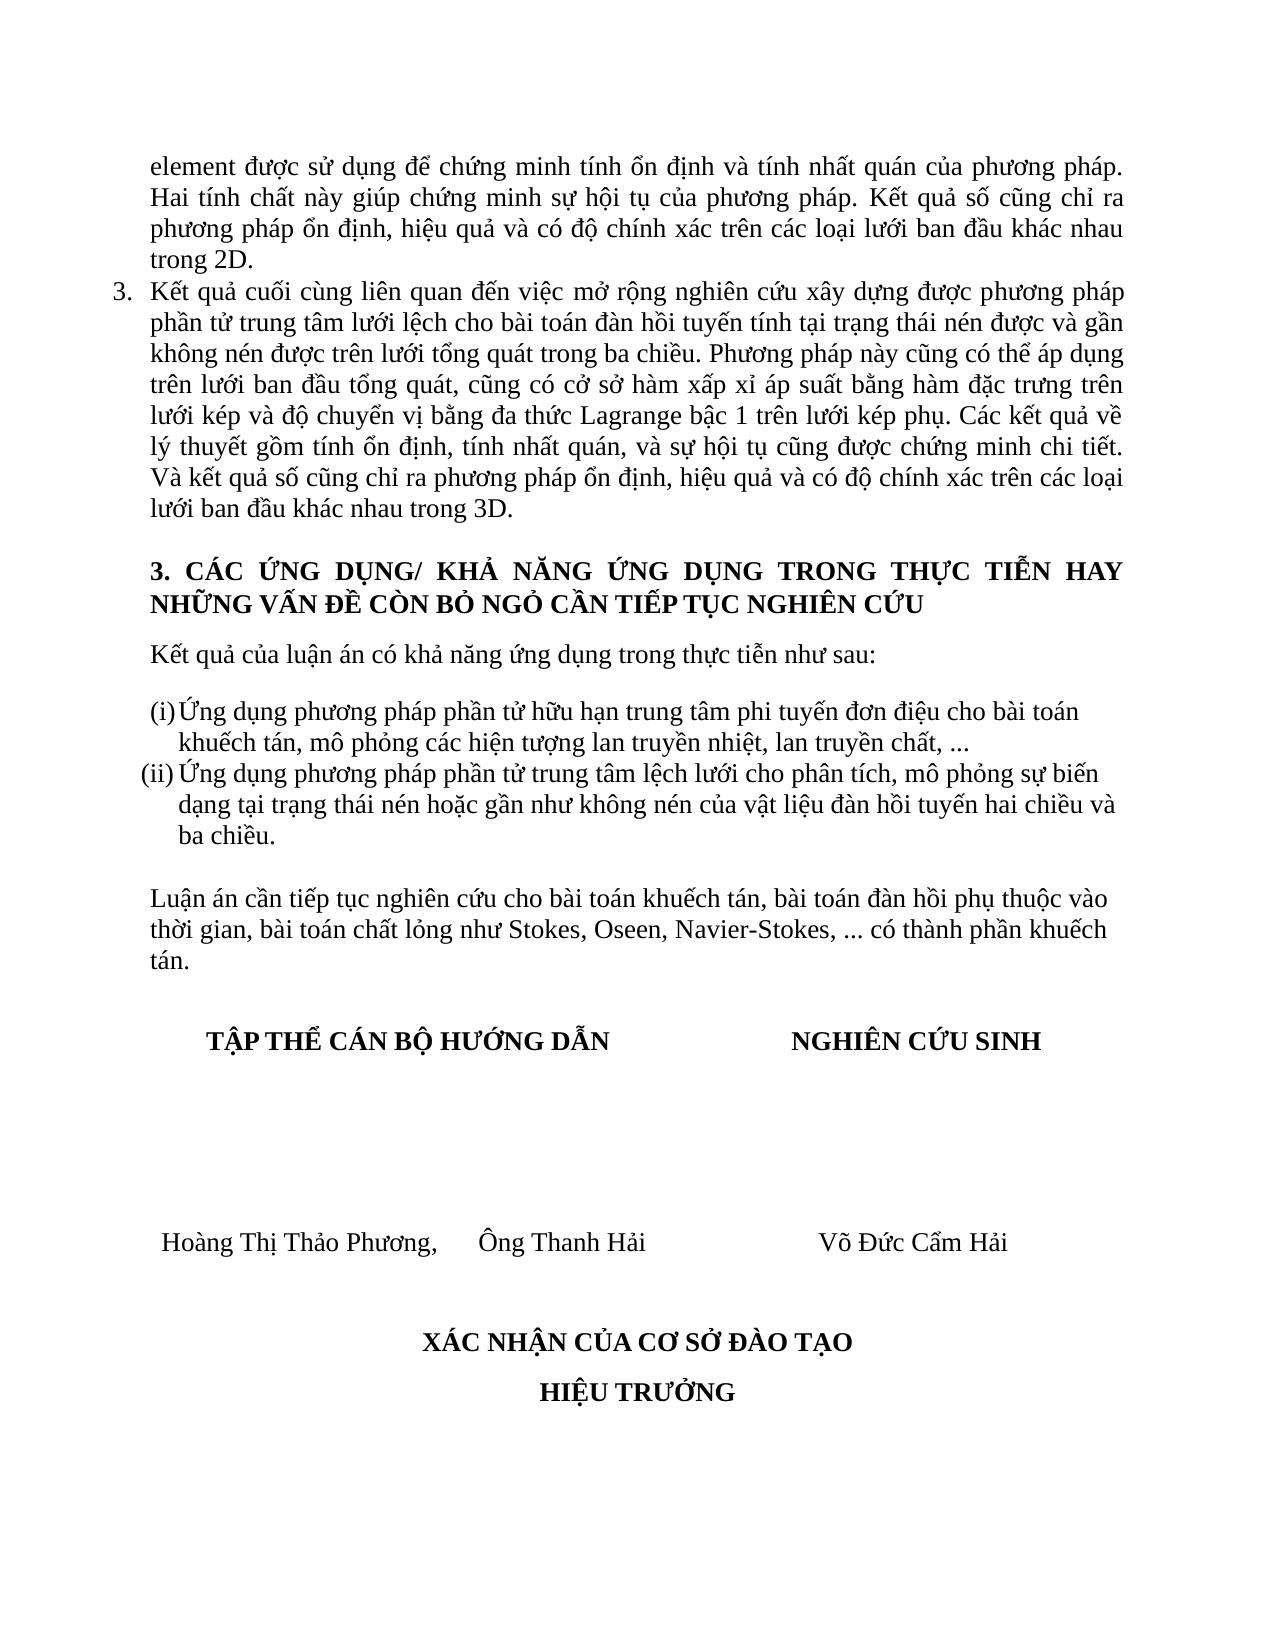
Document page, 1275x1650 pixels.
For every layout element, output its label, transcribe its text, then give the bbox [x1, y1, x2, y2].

list Ứng dụng phương pháp phần tử hữu hạn trung tâm phi tuyến đơn điệu cho bài toán khuếch tán, mô phỏng các hiện tượng lan truyền nhiệt, lan truyền chất, ... [150, 695, 1125, 757]
text HIỆU TRƯỞNG [150, 1376, 1125, 1408]
text XÁC NHẬN CỦA CƠ SỞ ĐÀO TẠO [150, 1326, 1125, 1357]
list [112, 150, 1125, 274]
text Kết quả của luận án có khả năng ứng dụng trong thực tiễn như sau: [150, 639, 1125, 670]
table_header TẬP THỂ CÁN BỘ HƯỚNG DẪN Hoàng Thị Thảo Phương, Ông Thanh Hải [150, 1025, 666, 1276]
text 3. CÁC ỨNG DỤNG/ KHẢ NĂNG ỨNG DỤNG TRONG THỰC TIỄN HAY NHỮNG VẤN ĐỀ CÒN BỎ NGỎ CẦN TIẾP TỤC NGHIÊN CỨU [150, 555, 1125, 619]
list Ứng dụng phương pháp phần tử trung tâm lệch lưới cho phân tích, mô phỏng sự biến dạng tại trạng thái nén hoặc gần như không nén của vật liệu đàn hồi tuyến hai chiều và ba chiều. [141, 757, 1125, 851]
text Luận án cần tiếp tục nghiên cứu cho bài toán khuếch tán, bài toán đàn hồi phụ thuộc vào thời gian, bài toán chất lỏng như Stokes, Oseen, Navier-Stokes, ... có thành phần khuếch tán. [150, 882, 1125, 975]
table_header NGHIÊN CỨU SINH Võ Đức Cẩm Hải [666, 1025, 1153, 1276]
list Kết quả cuối cùng liên quan đến việc mở rộng nghiên cứu xây dựng được phương pháp phần tử trung tâm lưới lệch cho bài toán đàn hồi tuyến tính tại trạng thái nén được và gần không nén được trên lưới tổng quát trong ba chiều. Phương pháp này cũng có thể áp dụng trên lưới ban đầu tổng quát, cũng có cở sở hàm xấp xỉ áp suất bằng hàm đặc trưng trên lưới kép và độ chuyển vị bằng đa thức Lagrange bậc 1 trên lưới kép phụ. Các kết quả về lý thuyết gồm tính ổn định, tính nhất quán, và sự hội tụ cũng được chứng minh chi tiết. Và kết quả số cũng chỉ ra phương pháp ổn định, hiệu quả và có độ chính xác trên các loại lưới ban đầu khác nhau trong 3D. [112, 274, 1125, 524]
